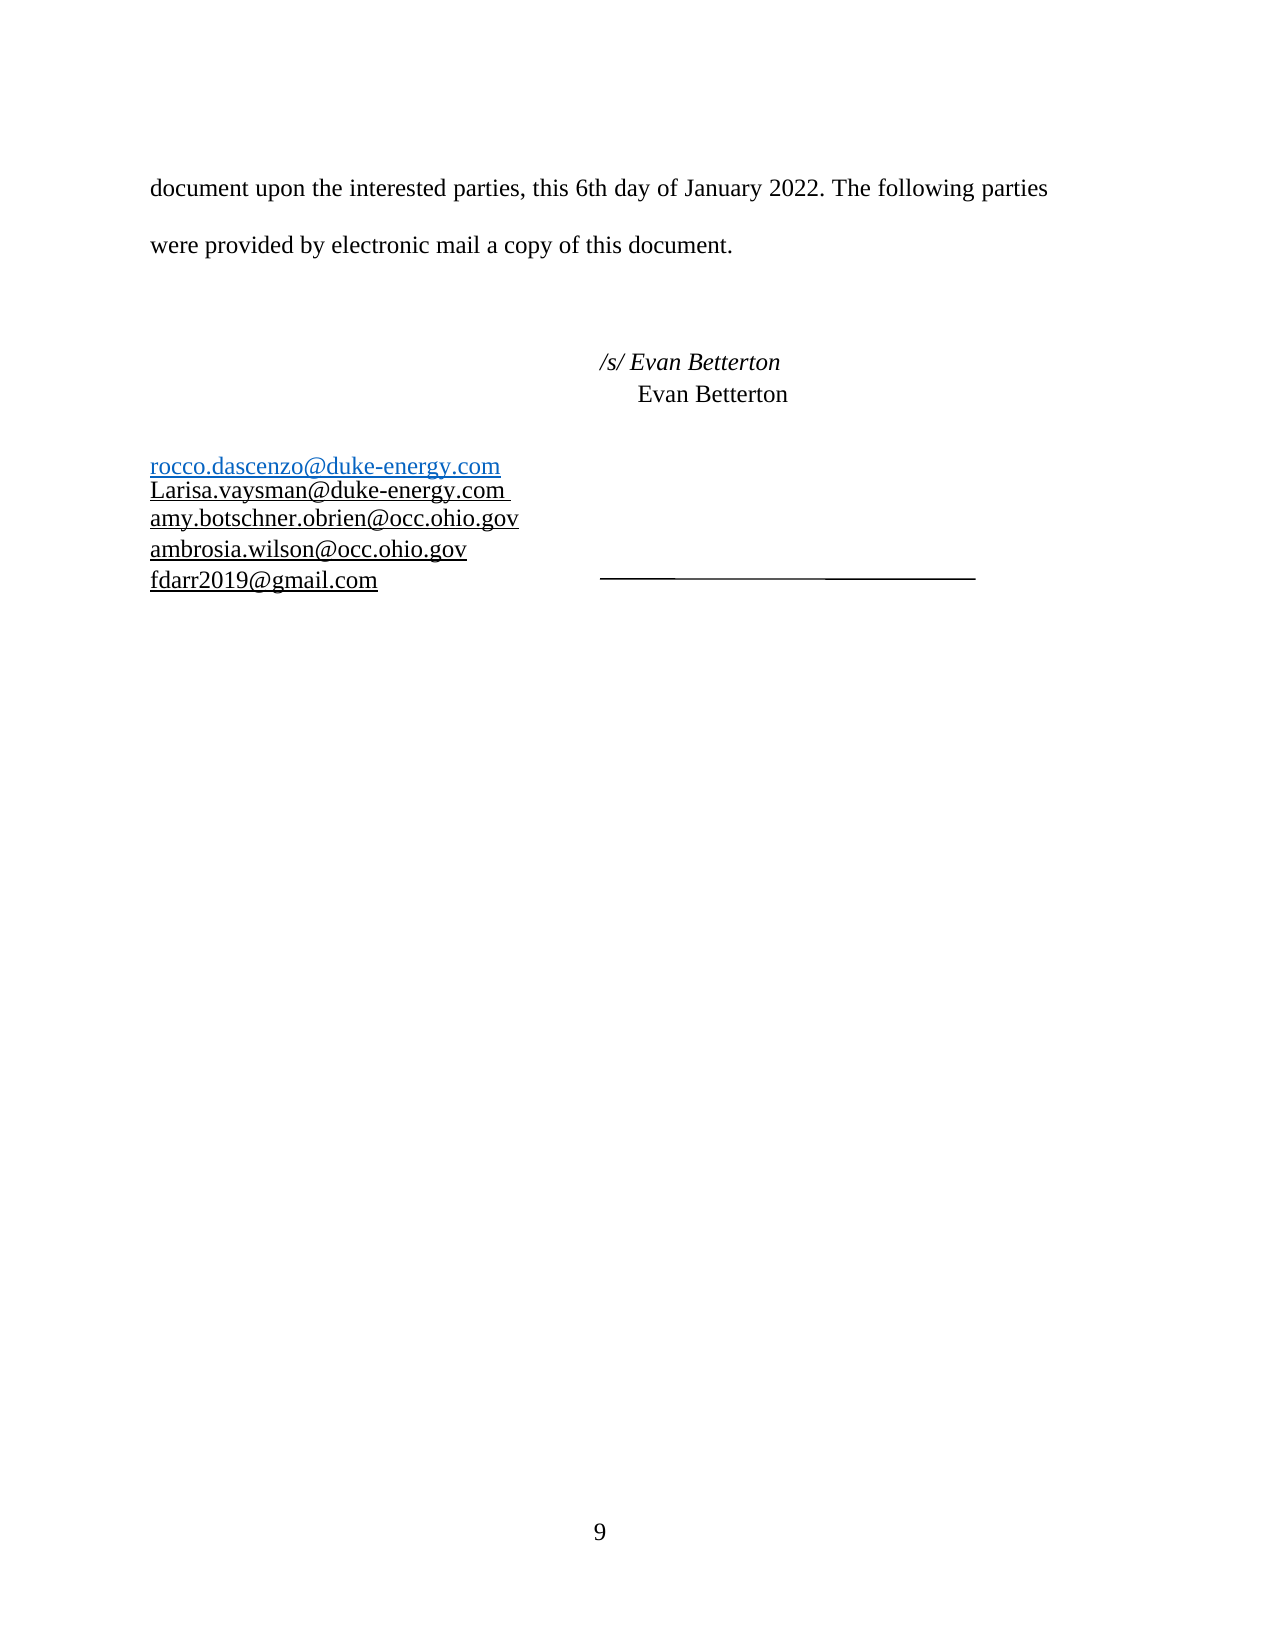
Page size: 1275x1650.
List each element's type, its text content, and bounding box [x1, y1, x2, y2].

text fdarr2019@gmail.com [150, 565, 1125, 594]
text rocco.dascenzo@duke-energy.com [150, 456, 1050, 479]
text amy.botschner.obrien@occ.ohio.gov [150, 503, 1125, 532]
text Larisa.vaysman@duke-energy.com [150, 479, 1050, 503]
text ambrosia.wilson@occ.ohio.gov [150, 534, 1125, 563]
text Evan Betterton [300, 380, 1050, 408]
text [150, 150, 1050, 265]
text /s/ Evan Betterton [600, 352, 1050, 376]
